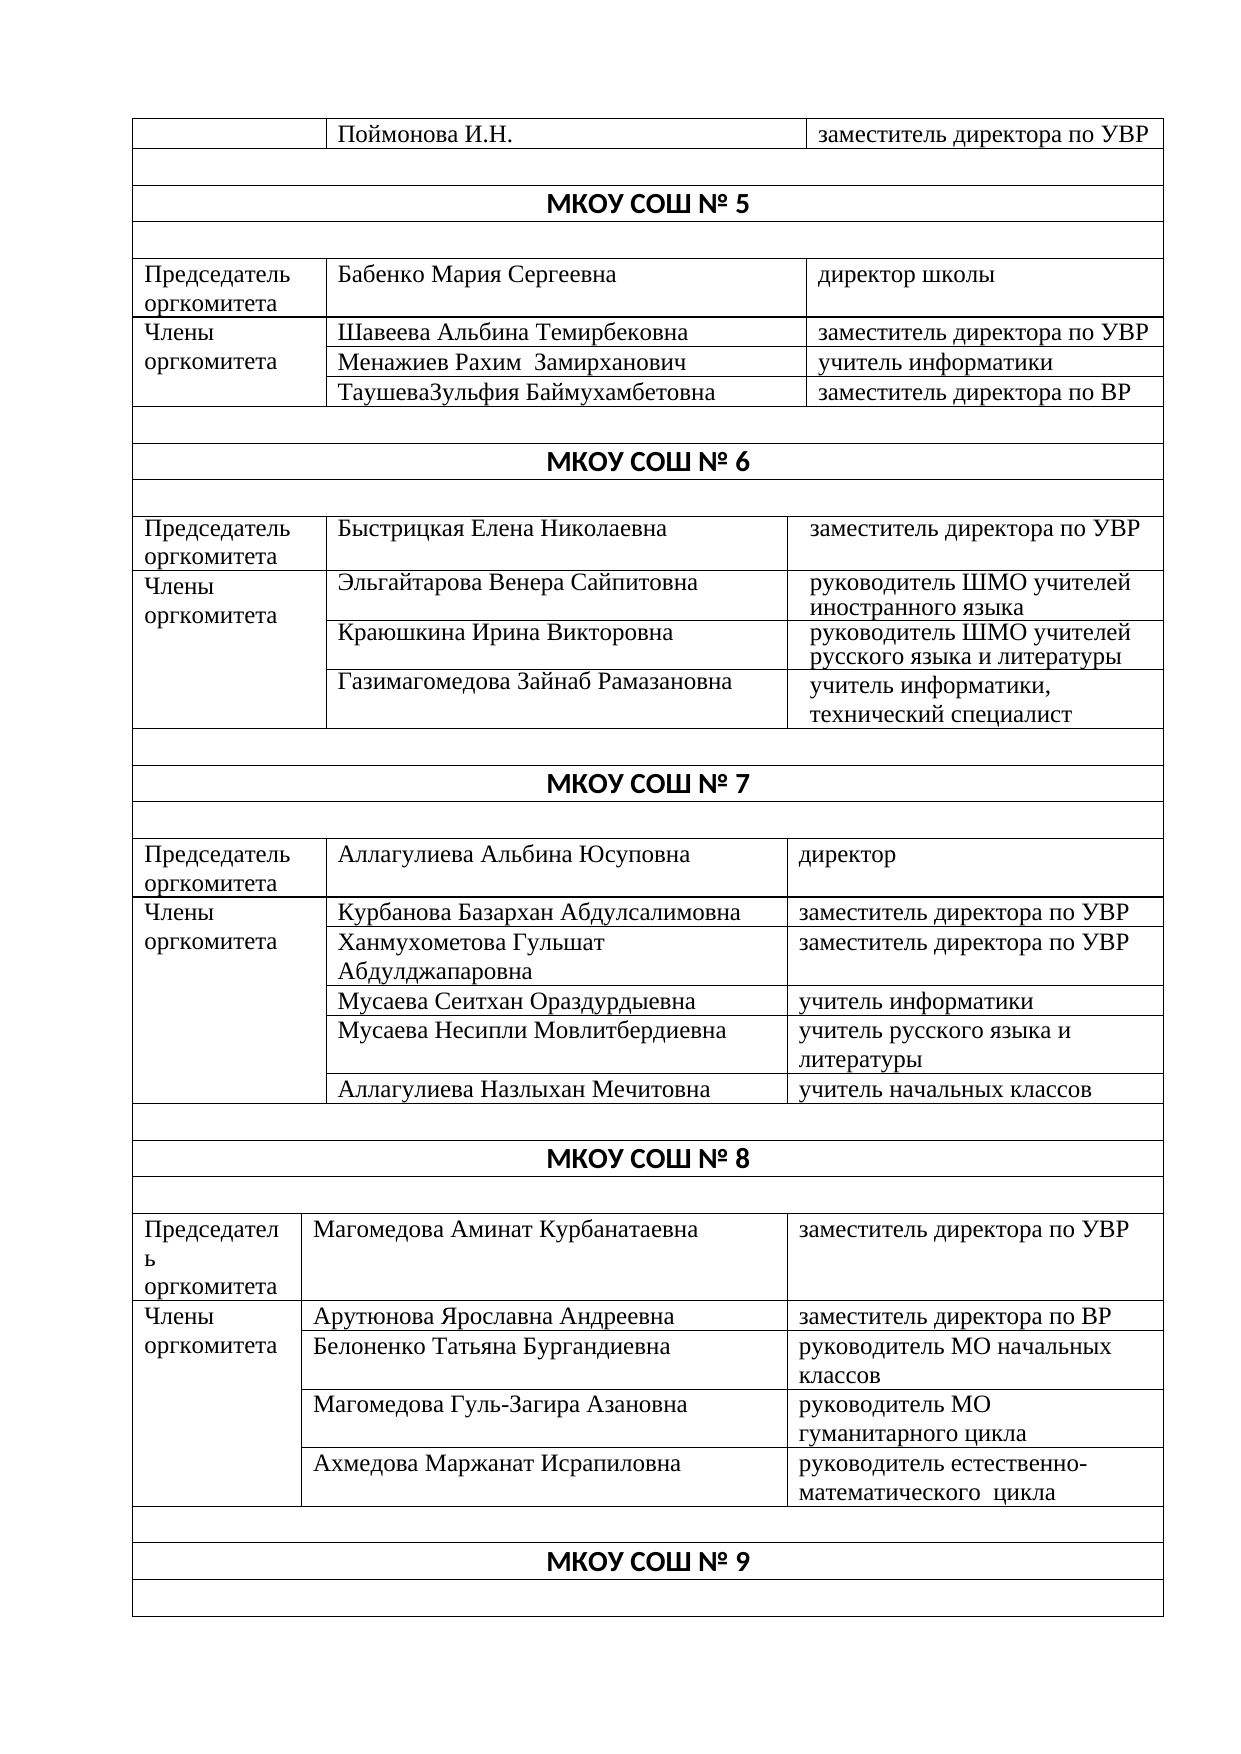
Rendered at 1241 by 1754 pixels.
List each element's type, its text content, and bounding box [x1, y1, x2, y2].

table_cell руководитель ШМО учителей иностранного языка [788, 571, 1163, 620]
table_cell заместитель директора по УВР [807, 318, 1163, 346]
table_cell Эльгайтарова Венера Сайпитовна [327, 571, 787, 620]
table_cell Краюшкина Ирина Викторовна [327, 621, 787, 669]
table_cell Члены оргкомитета [133, 318, 326, 406]
table_cell учитель информатики [788, 986, 1163, 1014]
table_cell Курбанова Базархан Абдулсалимовна [327, 898, 787, 926]
table_cell Менажиев Рахим Замирханович [327, 347, 806, 376]
table_cell Ханмухометова Гульшат Абдулджапаровна [327, 927, 787, 985]
table_cell Председатель оргкомитета [133, 517, 326, 570]
table_cell заместитель директора по УВР [788, 898, 1163, 926]
table_cell Шавеева Альбина Темирбековна [327, 318, 806, 346]
table_cell МКОУ СОШ № 7 [133, 766, 1163, 801]
table_cell учитель информатики [807, 347, 1163, 376]
table_cell Мусаева Несипли Мовлитбердиевна [327, 1016, 787, 1073]
table_cell Члены оргкомитета [133, 571, 326, 728]
table_cell заместитель директора по УВР [788, 517, 1163, 570]
table_cell Председатель оргкомитета [133, 839, 326, 896]
table_cell Газимагомедова Зайнаб Рамазановна [327, 670, 787, 728]
table_cell заместитель директора по УВР [788, 1214, 1163, 1300]
table_cell руководитель естественно-математического цикла [788, 1448, 1163, 1506]
table_cell [133, 729, 1163, 764]
table_cell МКОУ СОШ № 5 [133, 186, 1163, 221]
table_cell Председатель оргкомитета [133, 1214, 301, 1300]
table_cell [133, 149, 1163, 184]
table_cell [133, 222, 1163, 258]
table_cell руководитель МО начальных классов [788, 1331, 1163, 1388]
table_cell [133, 1507, 1163, 1542]
table_cell Аллагулиева Назлыхан Мечитовна [327, 1074, 787, 1103]
table_cell [133, 802, 1163, 838]
table_cell заместитель директора по ВР [788, 1301, 1163, 1330]
table_cell заместитель директора по УВР [807, 119, 1163, 148]
table_cell Ахмедова Маржанат Исрапиловна [302, 1448, 787, 1506]
table_cell ТаушеваЗульфия Баймухамбетовна [327, 377, 806, 406]
table_cell руководитель МО гуманитарного цикла [788, 1390, 1163, 1447]
table_cell [133, 1104, 1163, 1139]
table_cell [133, 480, 1163, 516]
table_cell Аллагулиева Альбина Юсуповна [327, 839, 787, 896]
table_cell [133, 1177, 1163, 1213]
table_cell [133, 1580, 1163, 1616]
table_cell Члены оргкомитета [133, 898, 326, 1103]
table_cell [133, 407, 1163, 442]
table_cell Бабенко Мария Сергеевна [327, 259, 806, 316]
table_cell Магомедова Гуль-Загира Азановна [302, 1390, 787, 1447]
table_cell руководитель ШМО учителей русского языка и литературы [788, 621, 1163, 669]
table_cell учитель начальных классов [788, 1074, 1163, 1103]
table_cell МКОУ СОШ № 9 [133, 1543, 1163, 1579]
table_cell учитель информатики, технический специалист [788, 670, 1163, 728]
table_cell Поймонова И.Н. [327, 119, 806, 148]
table_cell директор школы [807, 259, 1163, 316]
table_cell Быстрицкая Елена Николаевна [327, 517, 787, 570]
table_cell Магомедова Аминат Курбанатаевна [302, 1214, 787, 1300]
table_cell МКОУ СОШ № 6 [133, 444, 1163, 479]
table_cell Арутюнова Ярославна Андреевна [302, 1301, 787, 1330]
table_cell директор [788, 839, 1163, 896]
table_cell учитель русского языка и литературы [788, 1016, 1163, 1073]
table_cell заместитель директора по ВР [807, 377, 1163, 406]
table_cell МКОУ СОШ № 8 [133, 1141, 1163, 1176]
table_cell Белоненко Татьяна Бургандиевна [302, 1331, 787, 1388]
table_cell Председатель оргкомитета [133, 259, 326, 316]
table_cell Мусаева Сеитхан Ораздурдыевна [327, 986, 787, 1014]
table_cell Члены оргкомитета [133, 1301, 301, 1506]
table_cell заместитель директора по УВР [788, 927, 1163, 985]
